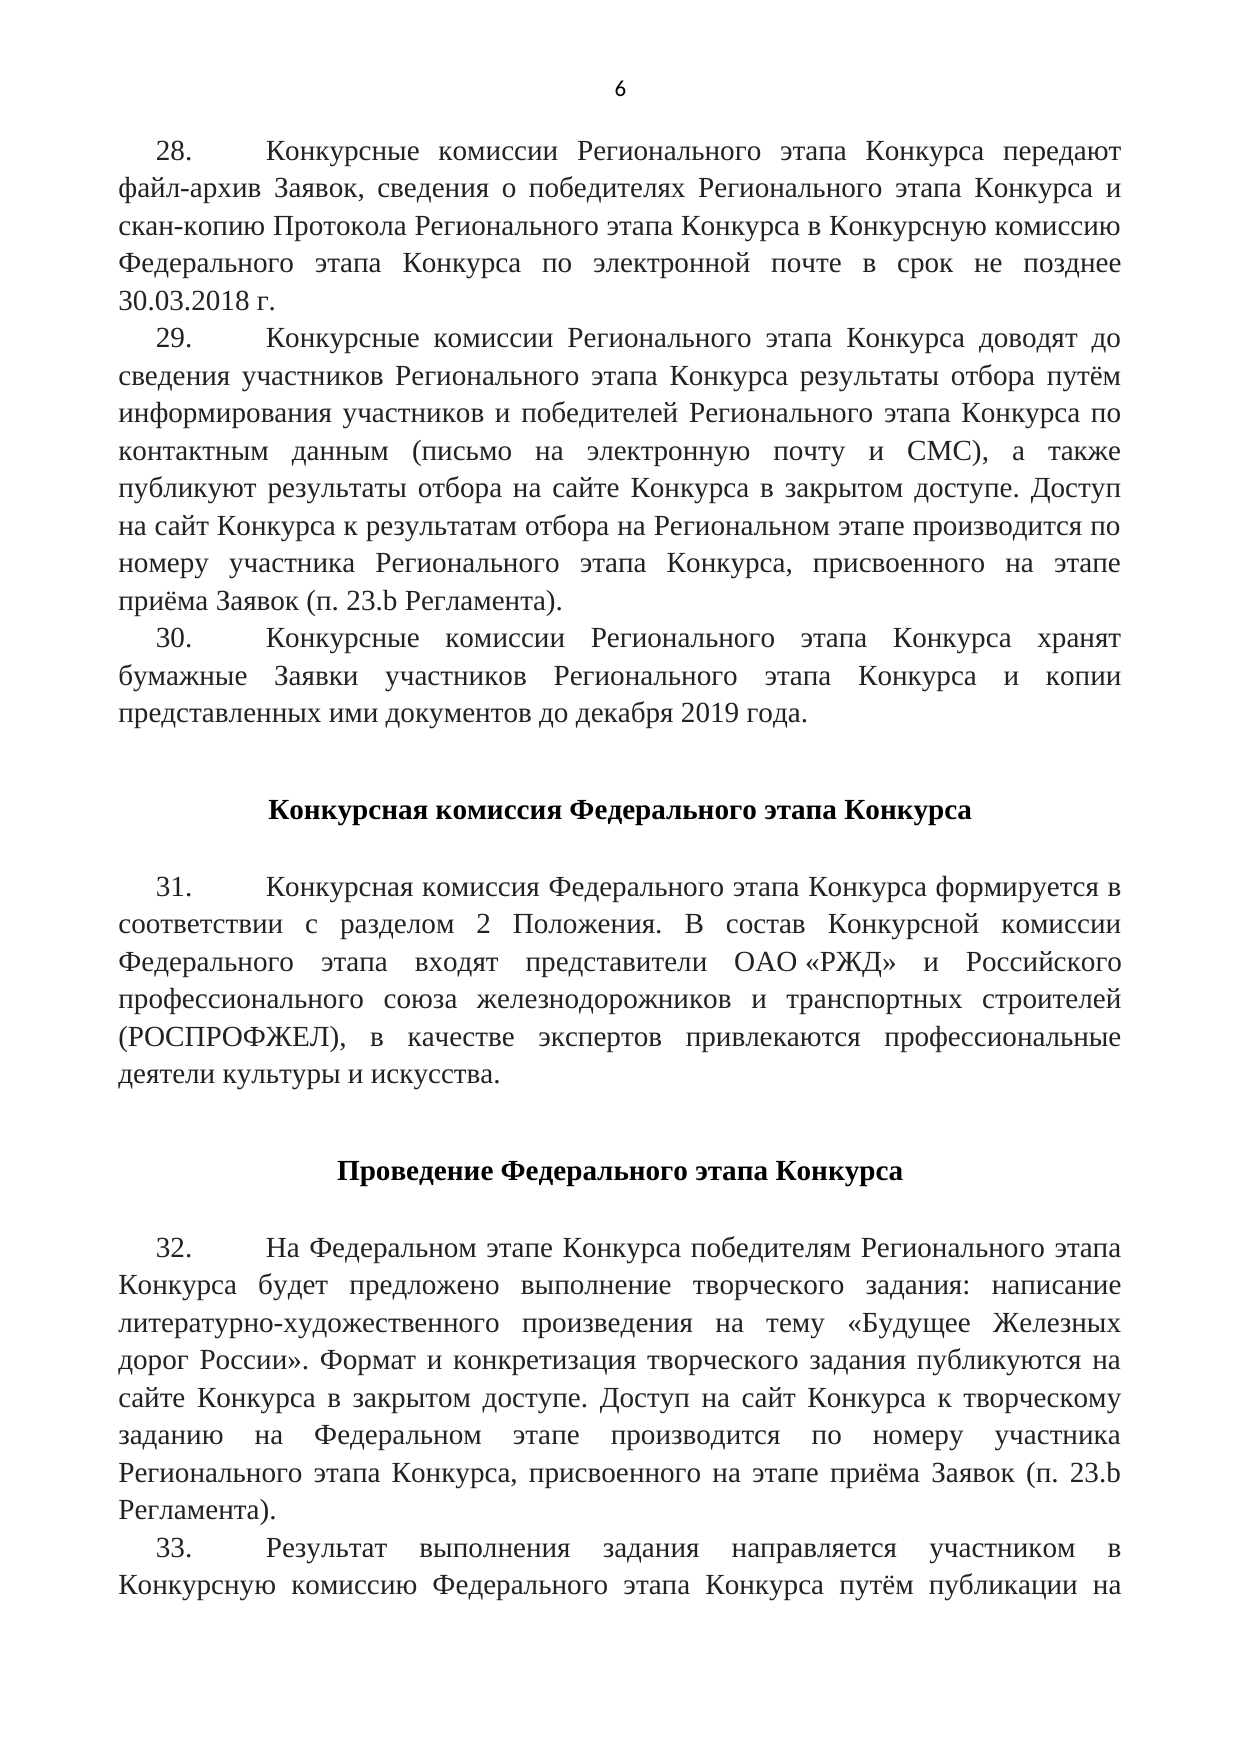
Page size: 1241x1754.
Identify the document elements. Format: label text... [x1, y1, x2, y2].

list Конкурсные комиссии Регионального этапа Конкурса доводят до сведения участников Регионального этапа Конкурса результаты отбора путём информирования участников и победителей Регионального этапа Конкурса по контактным данным (письмо на электронную почту и CMC), а также публикуют результаты отбора на сайте Конкурса в закрытом доступе. Доступ на сайт Конкурса к результатам отбора на Региональном этапе производится по номеру участника Регионального этапа Конкурса, присвоенного на этапе приёма Заявок (п. 23.b Регламента). [118, 317, 1122, 617]
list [118, 1527, 1122, 1602]
subtitle Проведение Федерального этапа Конкурса [118, 1153, 1122, 1187]
list Конкурсные комиссии Регионального этапа Конкурса хранят бумажные Заявки участников Регионального этапа Конкурса и копии представленных ими документов до декабря 2019 года. [118, 617, 1122, 730]
list Конкурсные комиссии Регионального этапа Конкурса передают файл-архив Заявок, сведения о победителях Регионального этапа Конкурса и скан-копию Протокола Регионального этапа Конкурса в Конкурсную комиссию Федерального этапа Конкурса по электронной почте в срок не позднее 30.03.2018 г. [118, 130, 1122, 317]
list На Федеральном этапе Конкурса победителям Регионального этапа Конкурса будет предложено выполнение творческого задания: написание литературно-художественного произведения на тему «Будущее Железных дорог России». Формат и конкретизация творческого задания публикуются на сайте Конкурса в закрытом доступе. Доступ на сайт Конкурса к творческому заданию на Федеральном этапе производится по номеру участника Регионального этапа Конкурса, присвоенного на этапе приёма Заявок (п. 23.b Регламента). [118, 1227, 1122, 1527]
subtitle Конкурсная комиссия Федерального этапа Конкурса [118, 792, 1122, 826]
list Конкурсная комиссия Федерального этапа Конкурса формируется в соответствии с разделом 2 Положения. В состав Конкурсной комиссии Федерального этапа входят представители ОАО «РЖД» и Российского профессионального союза железнодорожников и транспортных строителей (РОСПРОФЖЕЛ), в качестве экспертов привлекаются профессиональные деятели культуры и искусства. [118, 866, 1122, 1091]
